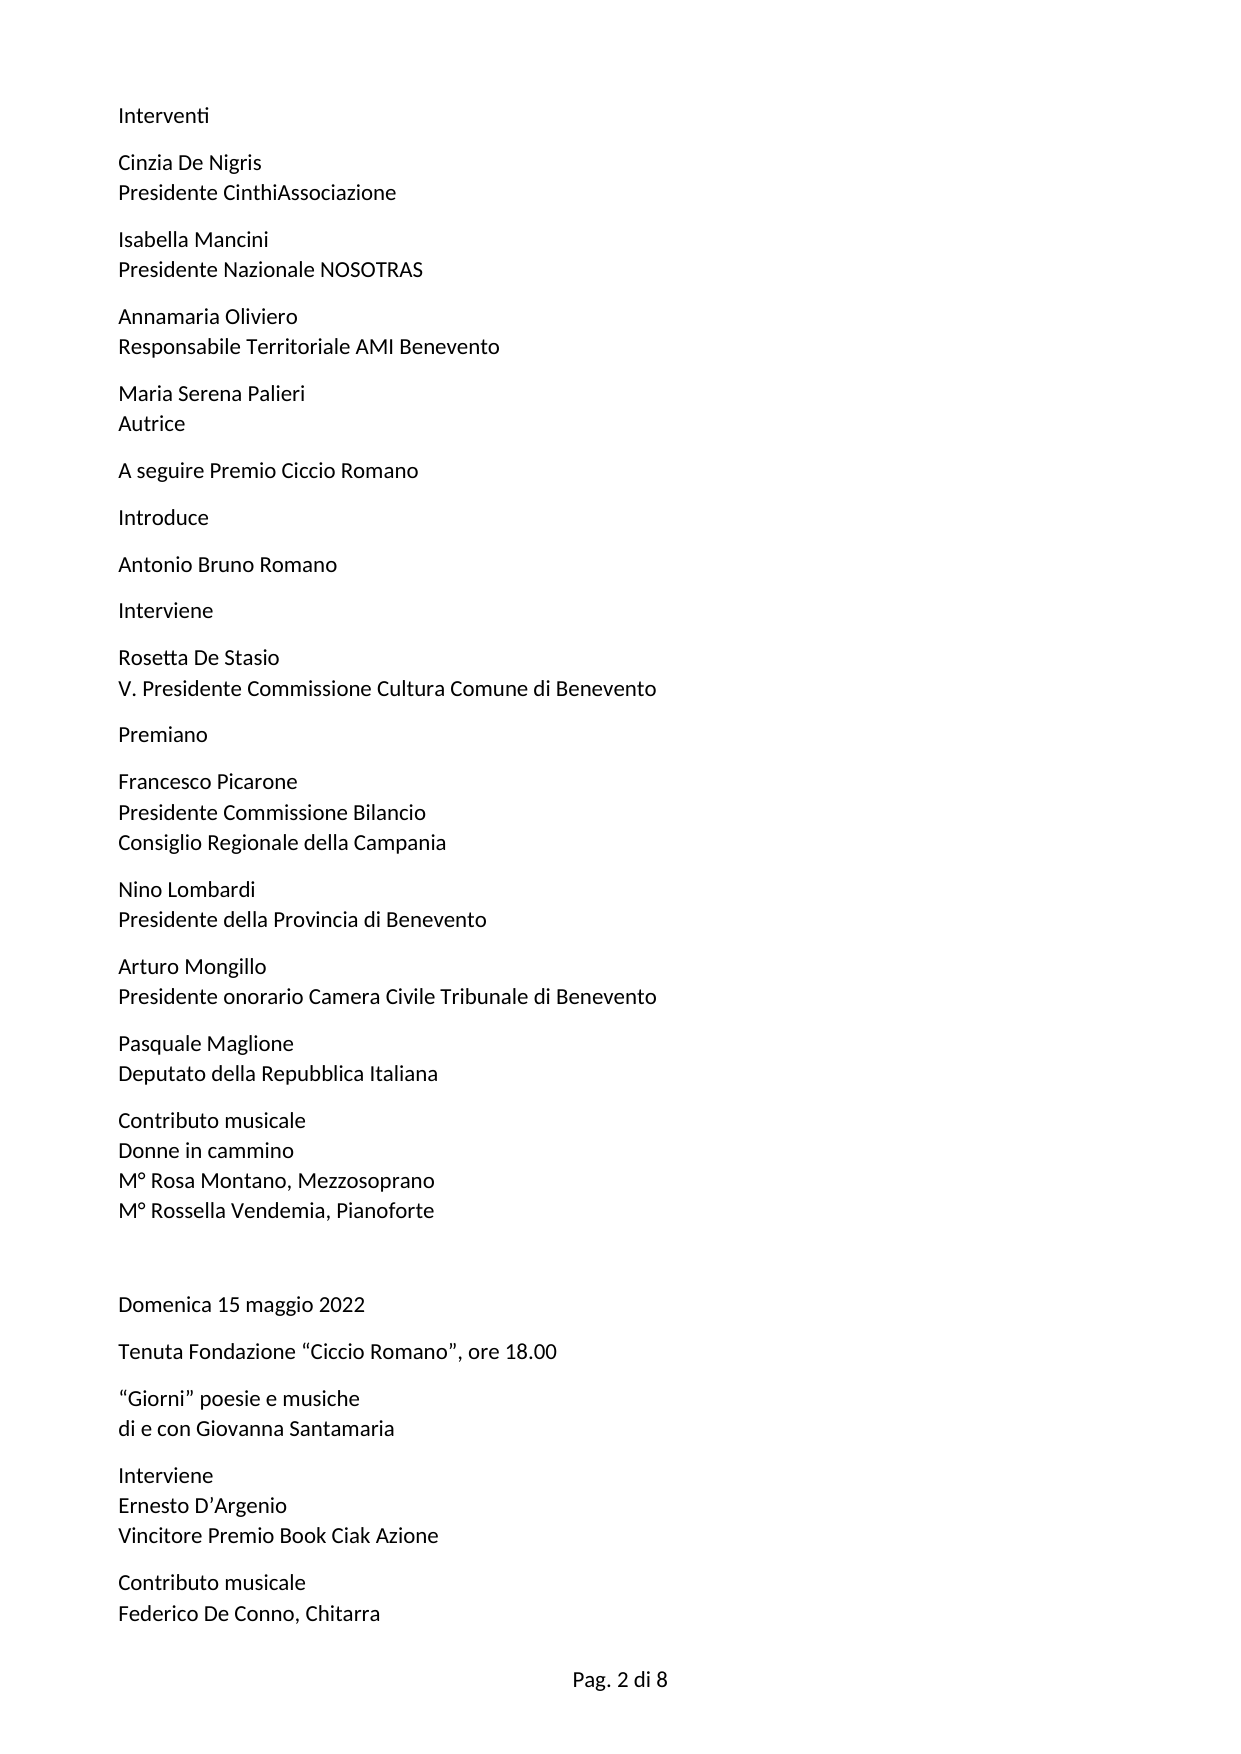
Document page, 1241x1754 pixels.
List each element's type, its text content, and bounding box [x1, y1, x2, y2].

text Cinzia De Nigris Presidente CinthiAssociazione [118, 148, 1122, 206]
text Interviene Ernesto D’Argenio Vincitore Premio Book Ciak Azione [118, 1461, 1122, 1549]
text Introduce [118, 503, 1122, 531]
text Domenica 15 maggio 2022 [118, 1290, 1122, 1318]
text Maria Serena Palieri Autrice [118, 379, 1122, 437]
text Premiano [118, 721, 1122, 748]
text Francesco Picarone Presidente Commissione Bilancio Consiglio Regionale della Campania [118, 767, 1122, 856]
text Pasquale Maglione Deputato della Repubblica Italiana [118, 1029, 1122, 1087]
text Annamaria Oliviero Responsabile Territoriale AMI Benevento [118, 302, 1122, 360]
text “Giorni” poesie e musiche di e con Giovanna Santamaria [118, 1384, 1122, 1442]
text Nino Lombardi Presidente della Provincia di Benevento [118, 875, 1122, 933]
text Arturo Mongillo Presidente onorario Camera Civile Tribunale di Benevento [118, 952, 1122, 1010]
text Isabella Mancini Presidente Nazionale NOSOTRAS [118, 225, 1122, 283]
text Contributo musicale Federico De Conno, Chitarra [118, 1568, 1122, 1627]
text Rosetta De Stasio V. Presidente Commissione Cultura Comune di Benevento [118, 643, 1122, 702]
text Interventi [118, 101, 1122, 129]
text Contributo musicale Donne in cammino M° Rosa Montano, Mezzosoprano M° Rossella Vendemia, Pianoforte [118, 1106, 1122, 1224]
text A seguire Premio Ciccio Romano [118, 456, 1122, 484]
text Antonio Bruno Romano [118, 550, 1122, 578]
text Tenuta Fondazione “Ciccio Romano”, ore 18.00 [118, 1337, 1122, 1365]
text Interviene [118, 597, 1122, 624]
